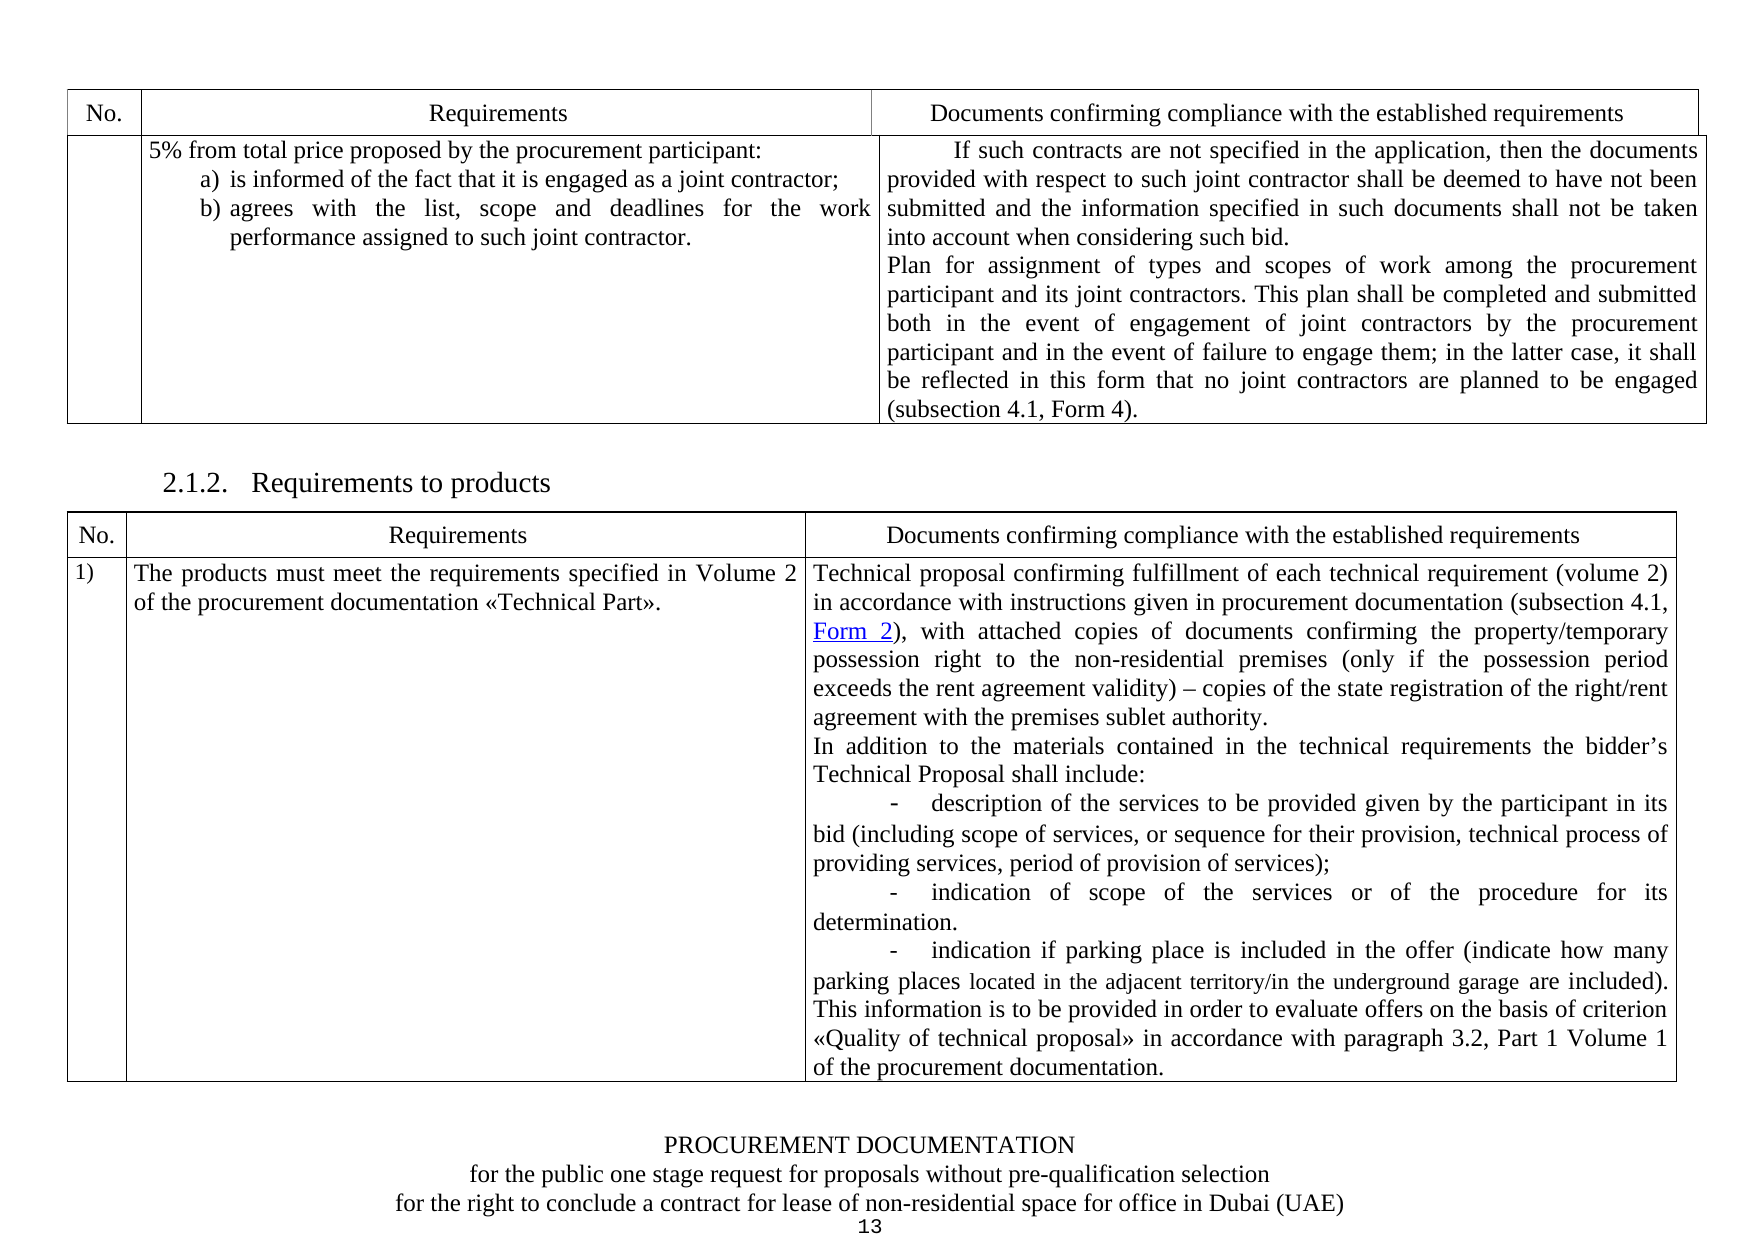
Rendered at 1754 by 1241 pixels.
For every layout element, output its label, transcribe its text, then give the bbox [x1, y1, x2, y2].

table_header No. [68, 90, 141, 134]
table_cell 1) [68, 558, 126, 1081]
table_header Requirements [142, 90, 871, 134]
table_cell The products must meet the requirements specified in Volume 2 of the procurement documentation «Technical Part». [127, 558, 805, 1081]
subtitle Requirements to products [103, 465, 1636, 499]
table_cell Technical proposal confirming fulfillment of each technical requirement (volume 2) in accordance with instructions given in procurement documentation (subsection 4.1, Form 2), with attached copies of documents confirming the property/temporary possession right to the non-residential premises (only if the possession period exceeds the rent agreement validity) – copies of the state registration of the right/rent agreement with the premises sublet authority. In addition to the materials contained in the technical requirements the bidder’s Technical Proposal shall include: description of the services to be provided given by the participant in its bid (including scope of services, or sequence for their provision, technical process of providing services, period of provision of services); indication of scope of the services or of the procedure for its determination. indication if parking place is included in the offer (indicate how many parking places located in the adjacent territory/in the underground garage are included). This information is to be provided in order to evaluate offers on the basis of criterion «Quality of technical proposal» in accordance with paragraph 3.2, Part 1 Volume 1 of the procurement documentation. [806, 558, 1676, 1081]
table_header Requirements [127, 513, 805, 557]
table_header Documents confirming compliance with the established requirements [872, 90, 1698, 134]
table_header No. [68, 513, 126, 557]
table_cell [880, 136, 1706, 423]
table_header Documents confirming compliance with the established requirements [806, 513, 1676, 557]
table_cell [142, 136, 879, 423]
table_cell [68, 136, 141, 423]
